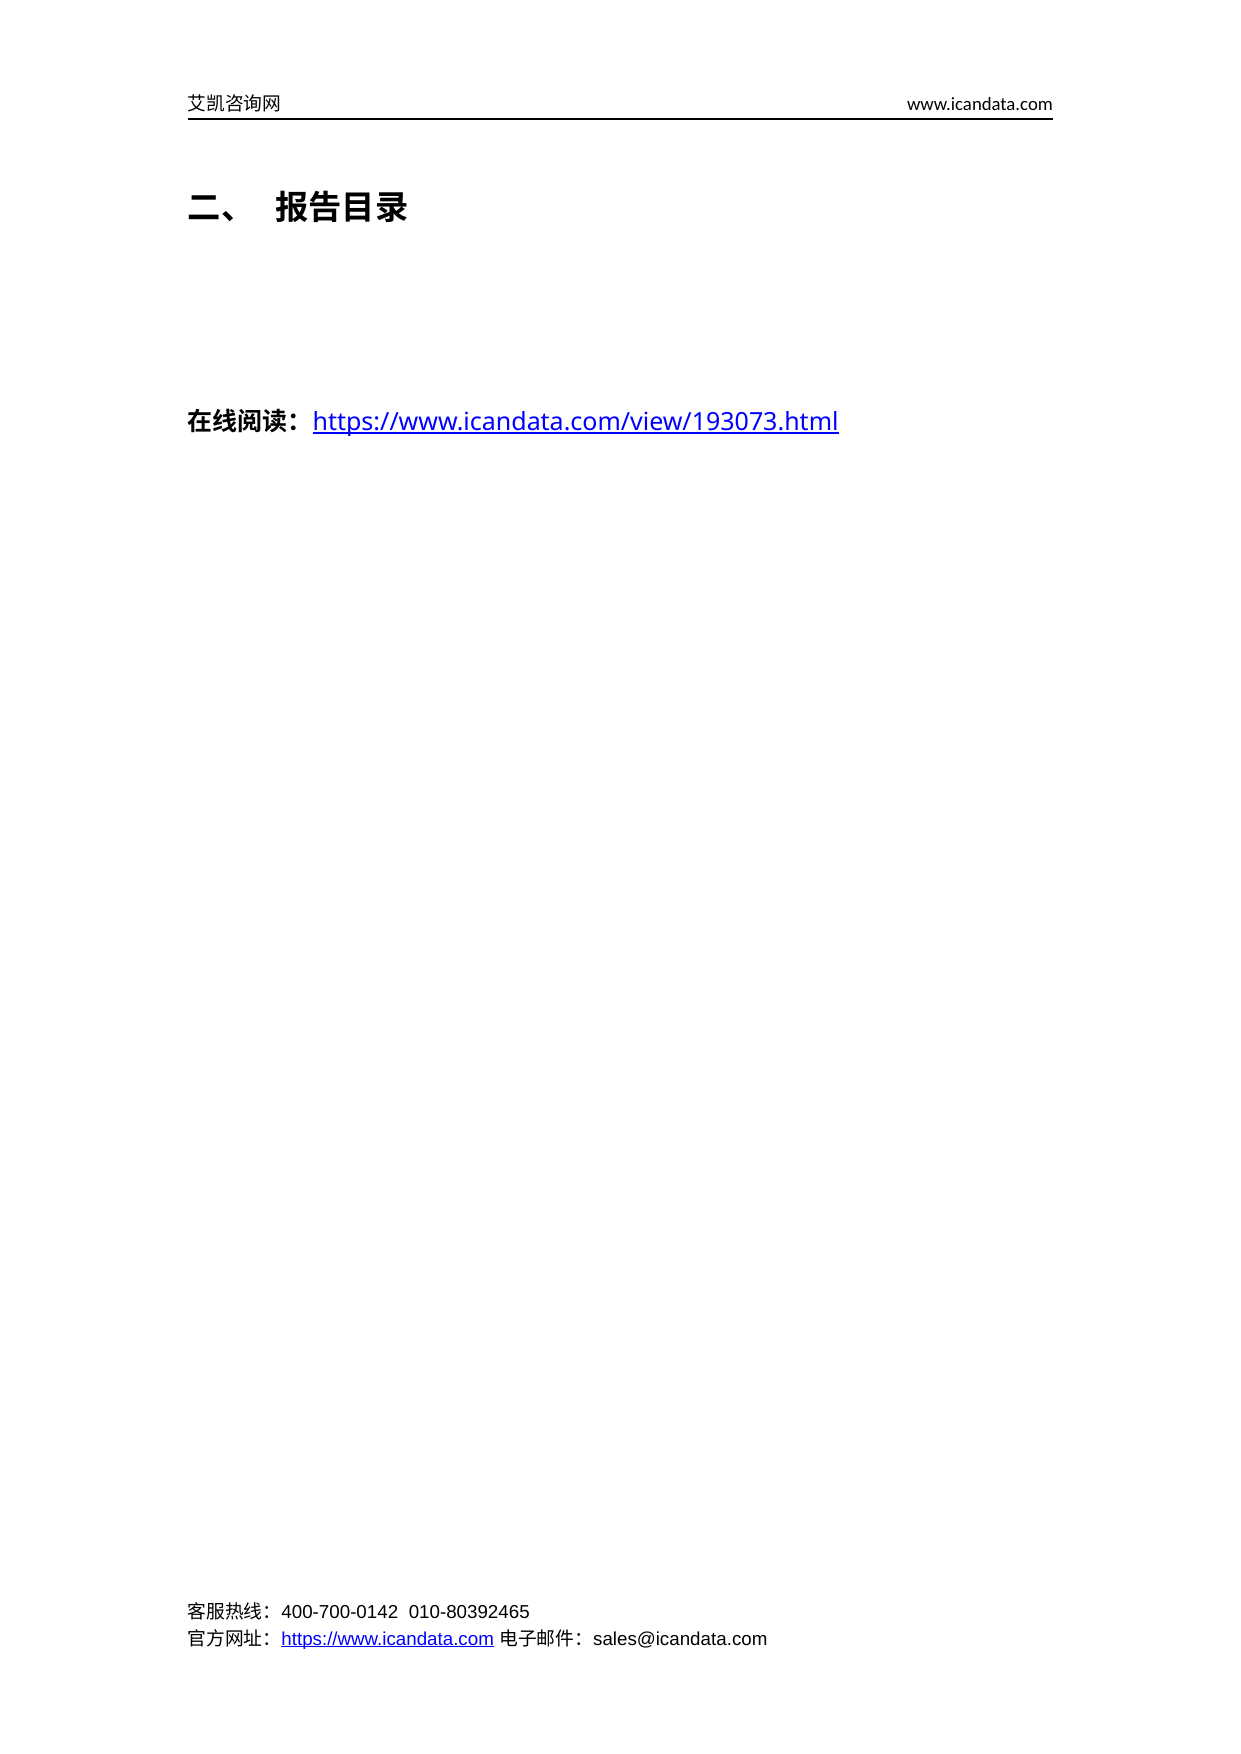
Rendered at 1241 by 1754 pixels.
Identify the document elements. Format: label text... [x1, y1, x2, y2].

subtitle 报告目录 [187, 172, 1053, 237]
text 在线阅读：https://www.icandata.com/view/193073.html [187, 387, 1053, 452]
